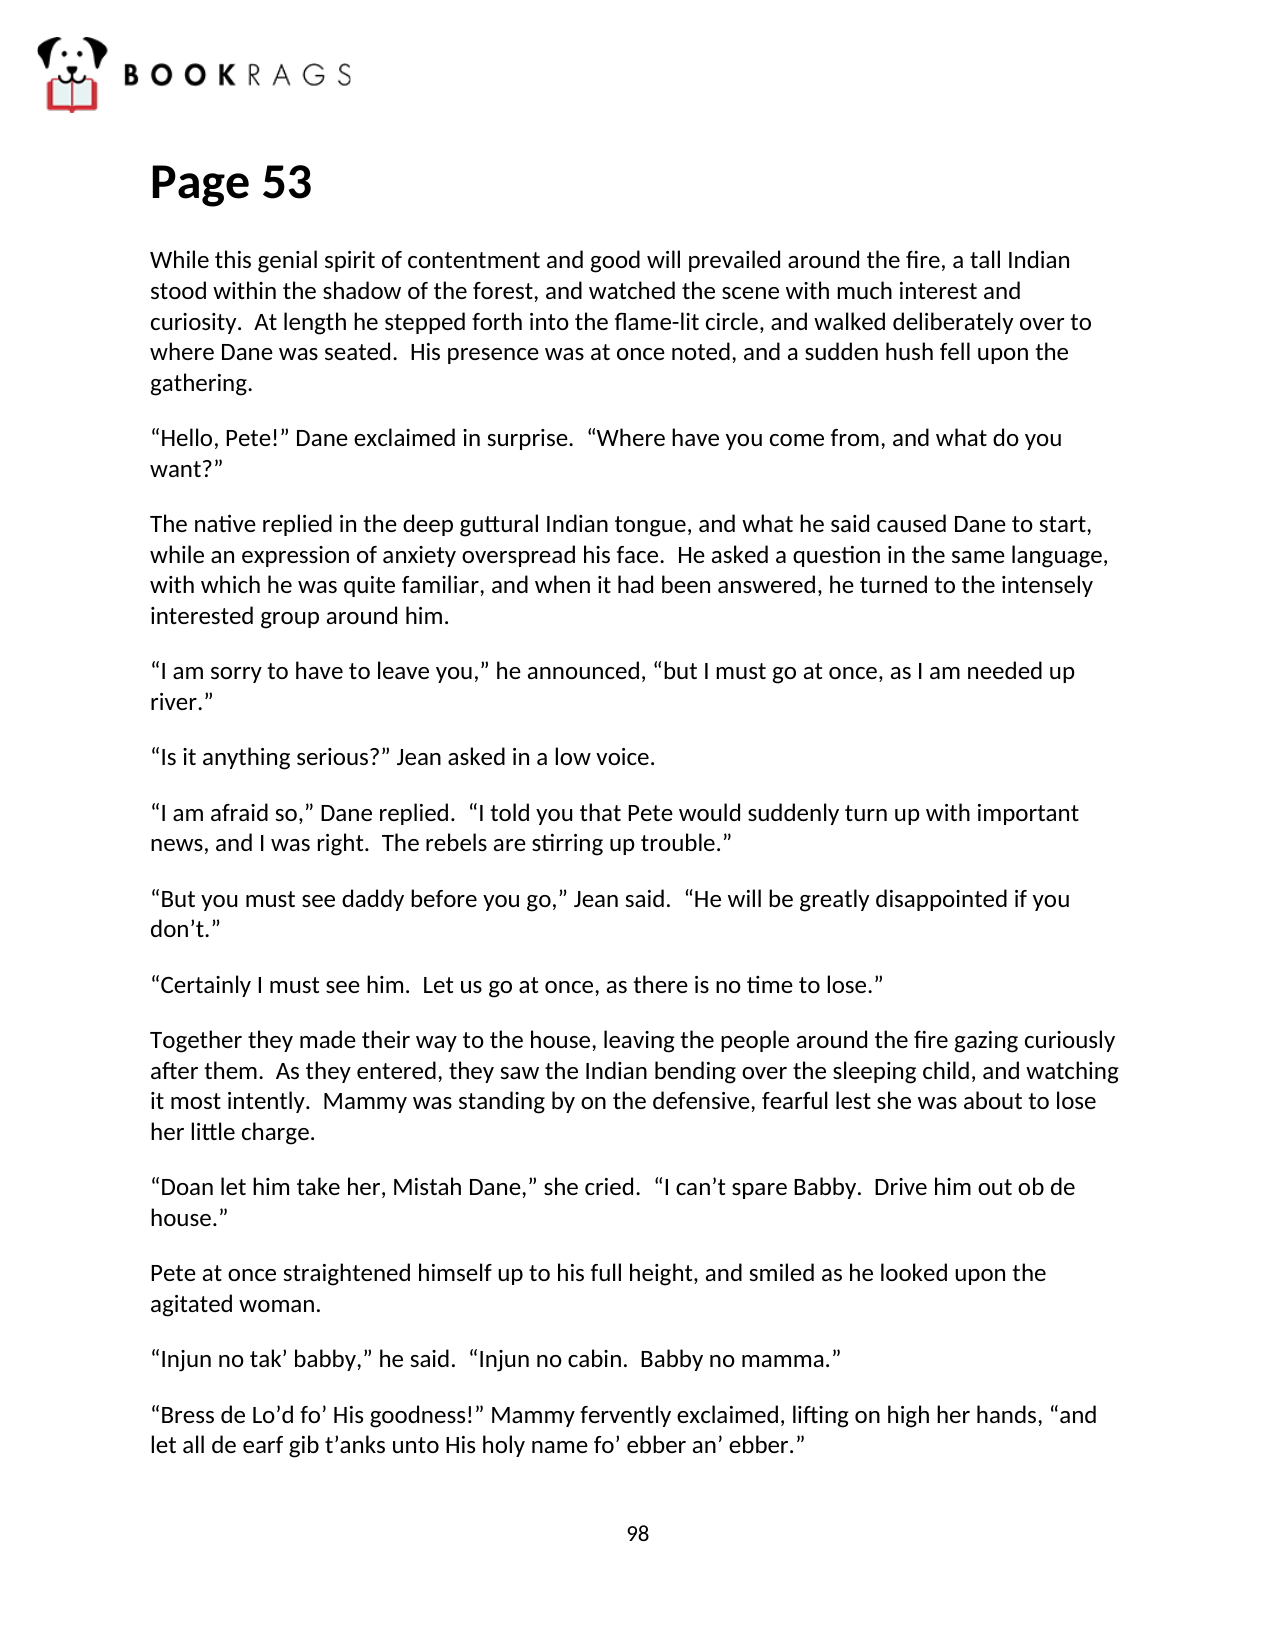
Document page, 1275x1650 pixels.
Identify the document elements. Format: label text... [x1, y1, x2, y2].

text While this genial spirit of contentment and good will prevailed around the fire, a tall Indian stood within the shadow of the forest, and watched the scene with much interest and curiosity. At length he stepped forth into the flame-lit circle, and walked deliberately over to where Dane was seated. His presence was at once noted, and a sudden hush fell upon the gathering. [150, 244, 1125, 397]
text Page 53 [150, 150, 1125, 211]
text “Injun no tak’ babby,” he said. “Injun no cabin. Babby no mamma.” [150, 1344, 1125, 1374]
text “I am afraid so,” Dane replied. “I told you that Pete would suddenly turn up with important news, and I was right. The rebels are stirring up trouble.” [150, 797, 1125, 858]
text Pete at once straightened himself up to his full height, and smiled as he looked upon the agitated woman. [150, 1258, 1125, 1319]
picture [37, 37, 351, 113]
text “But you must see daddy before you go,” Jean said. “He will be greatly disappointed if you don’t.” [150, 883, 1125, 944]
text “Certainly I must see him. Let us go at once, as there is no time to lose.” [150, 969, 1125, 999]
text “Is it anything serious?” Jean asked in a low voice. [150, 741, 1125, 772]
text Together they made their way to the house, leaving the people around the fire gazing curiously after them. As they entered, they saw the Indian bending over the sleeping child, and watching it most intently. Mammy was standing by on the defensive, fearful lest she was about to lose her little charge. [150, 1024, 1125, 1147]
text “I am sorry to have to leave you,” he announced, “but I must go at once, as I am needed up river.” [150, 655, 1125, 716]
text The native replied in the deep guttural Indian tongue, and what he said caused Dane to start, while an expression of anxiety overspread his face. He asked a question in the same language, with which he was quite familiar, and when it had been answered, he turned to the intensely interested group around him. [150, 508, 1125, 630]
text “Doan let him take her, Mistah Dane,” she cried. “I can’t spare Babby. Drive him out ob de house.” [150, 1172, 1125, 1233]
text “Hello, Pete!” Dane exclaimed in surprise. “Where have you come from, and what do you want?” [150, 422, 1125, 483]
text “Bress de Lo’d fo’ His goodness!” Mammy fervently exclaimed, lifting on high her hands, “and let all de earf gib t’anks unto His holy name fo’ ebber an’ ebber.” [150, 1399, 1125, 1460]
